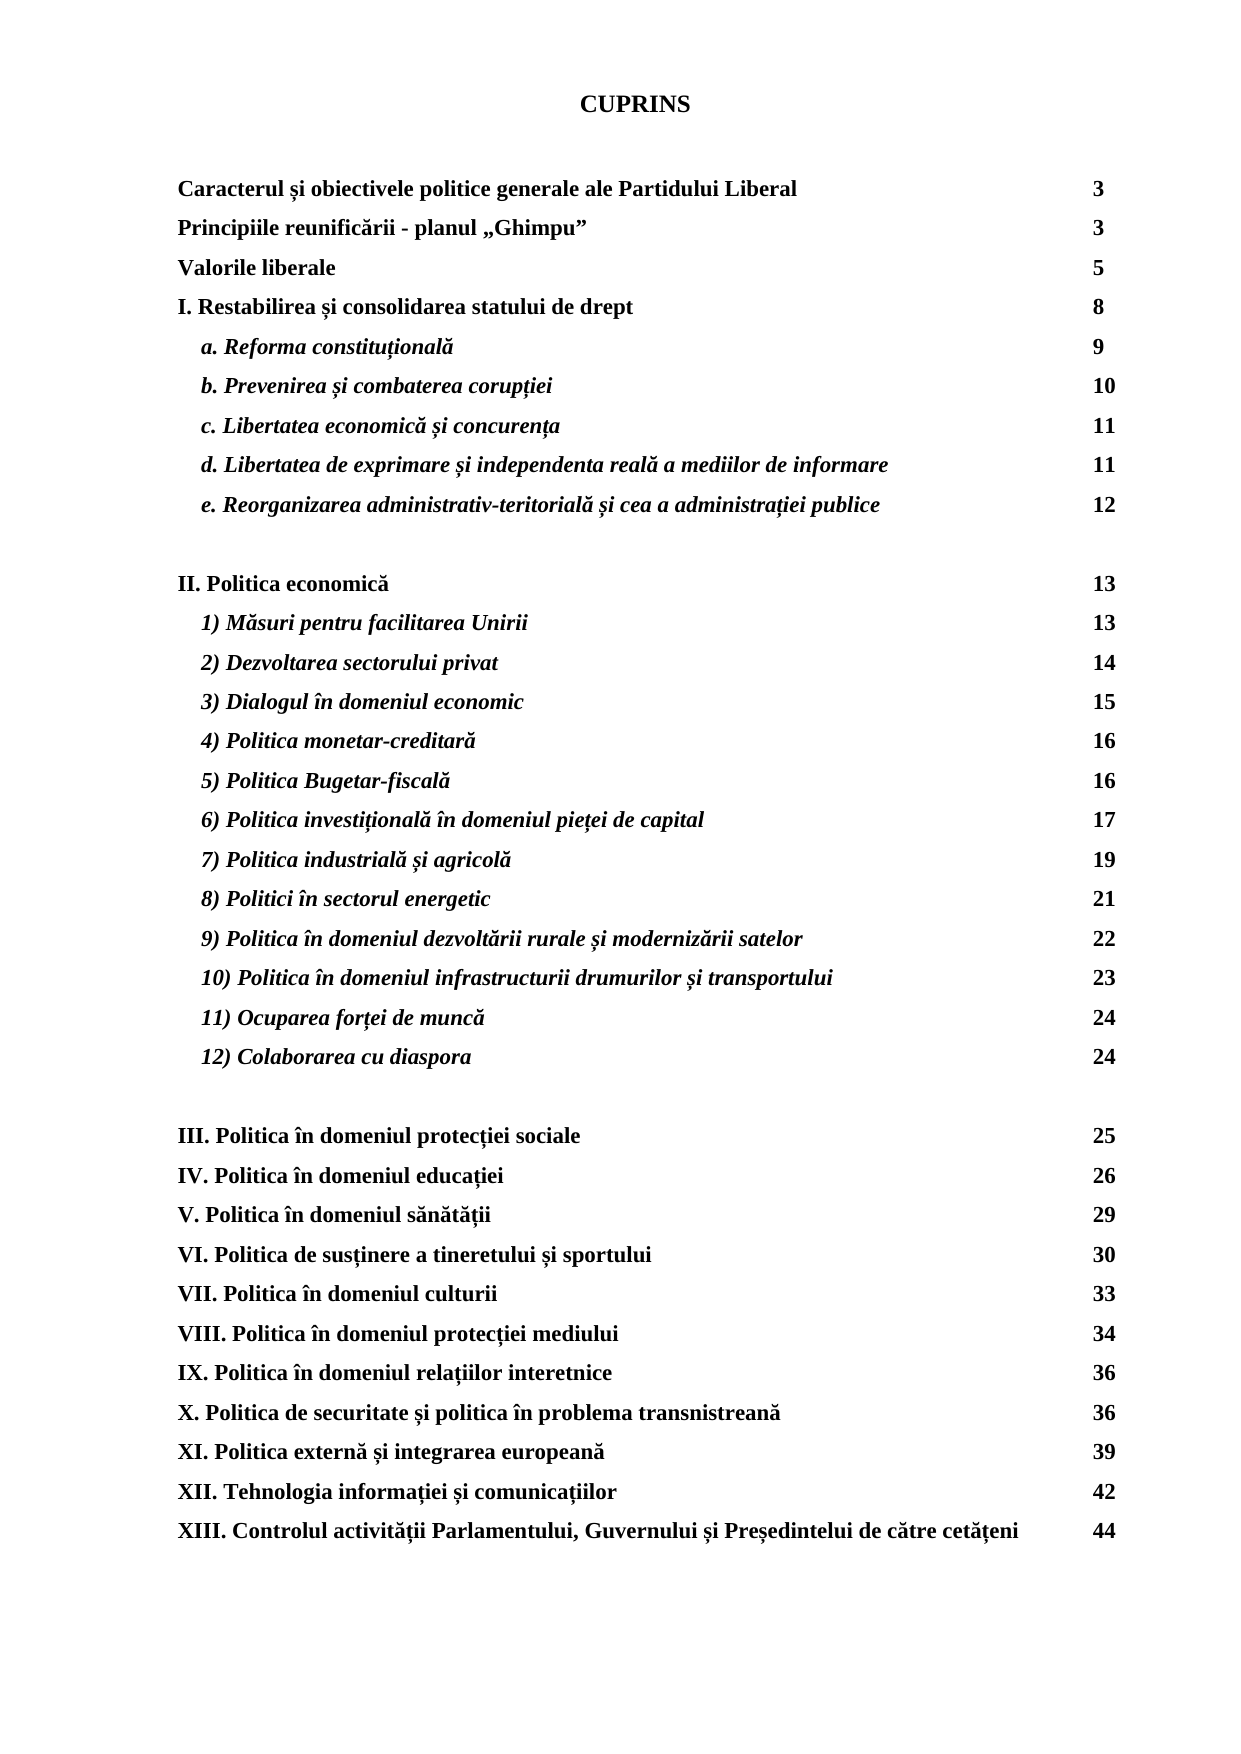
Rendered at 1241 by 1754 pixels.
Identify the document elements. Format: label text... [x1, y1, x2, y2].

text 6) Politica investițională în domeniul pieței de capital 17 [148, 807, 1122, 833]
text IX. Politica în domeniul relațiilor interetnice 36 [148, 1359, 1122, 1386]
text e. Reorganizarea administrativ-teritorială și cea a administrației publice 12 [148, 491, 1122, 517]
text Principiile reunificării - planul „Ghimpu” 3 [148, 214, 1122, 241]
text III. Politica în domeniul protecției sociale 25 [148, 1122, 1122, 1149]
text VI. Politica de susținere a tineretului și sportului 30 [148, 1241, 1122, 1267]
text b. Prevenirea și combaterea corupției 10 [148, 372, 1122, 399]
text X. Politica de securitate și politica în problema transnistreană 36 [148, 1399, 1122, 1425]
text c. Libertatea economică și concurența 11 [148, 412, 1122, 438]
text 2) Dezvoltarea sectorului privat 14 [148, 649, 1122, 675]
text 8) Politici în sectorul energetic 21 [148, 886, 1122, 912]
text CUPRINS [148, 89, 1122, 117]
text VII. Politica în domeniul culturii 33 [148, 1280, 1122, 1307]
text I. Restabilirea și consolidarea statului de drept 8 [148, 293, 1122, 320]
text IV. Politica în domeniul educației 26 [148, 1162, 1122, 1188]
text 9) Politica în domeniul dezvoltării rurale și modernizării satelor 22 [148, 925, 1122, 951]
text XI. Politica externă și integrarea europeană 39 [148, 1438, 1122, 1464]
text 4) Politica monetar-creditară 16 [148, 728, 1122, 754]
text XIII. Controlul activității Parlamentului, Guvernului și Președintelui de către cetățeni 44 [148, 1517, 1122, 1543]
text Valorile liberale 5 [148, 254, 1122, 280]
text 11) Ocuparea forței de muncă 24 [148, 1004, 1122, 1030]
text 5) Politica Bugetar-fiscală 16 [148, 767, 1122, 793]
text 3) Dialogul în domeniul economic 15 [148, 688, 1122, 714]
text V. Politica în domeniul sănătății 29 [148, 1201, 1122, 1228]
text d. Libertatea de exprimare și independenta reală a mediilor de informare 11 [148, 451, 1122, 478]
text VIII. Politica în domeniul protecției mediului 34 [148, 1320, 1122, 1346]
text Caracterul și obiectivele politice generale ale Partidului Liberal 3 [148, 175, 1122, 201]
text 1) Măsuri pentru facilitarea Unirii 13 [148, 609, 1122, 636]
text XII. Tehnologia informației și comunicațiilor 42 [148, 1478, 1122, 1504]
text 10) Politica în domeniul infrastructurii drumurilor și transportului 23 [148, 964, 1122, 991]
text II. Politica economică 13 [148, 570, 1122, 596]
text a. Reforma constituțională 9 [148, 333, 1122, 359]
text 12) Colaborarea cu diaspora 24 [148, 1043, 1122, 1070]
text 7) Politica industrială și agricolă 19 [148, 846, 1122, 872]
